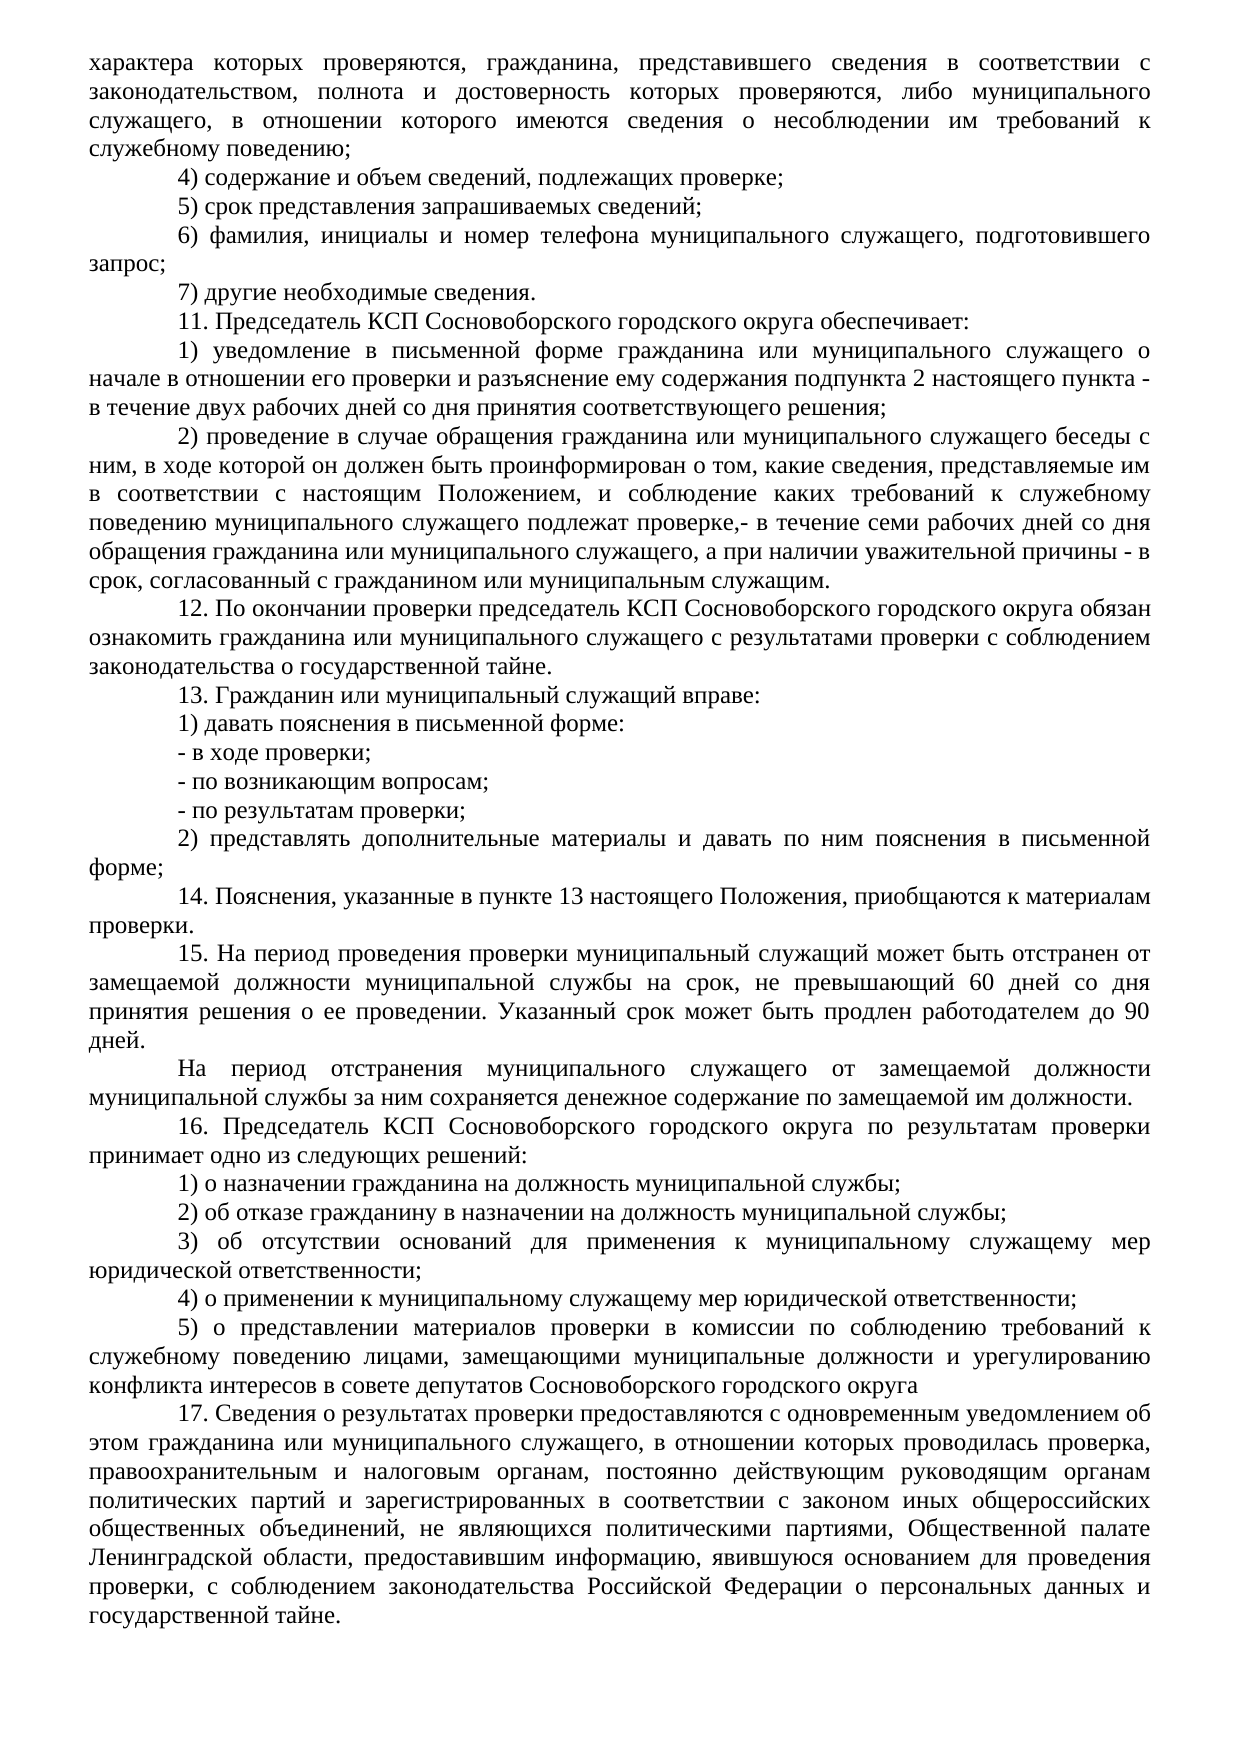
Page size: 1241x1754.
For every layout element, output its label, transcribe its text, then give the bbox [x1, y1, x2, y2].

text 16. Председатель КСП Сосновоборского городского округа по результатам проверки принимает одно из следующих решений: [89, 1111, 1152, 1168]
text 5) срок представления запрашиваемых сведений; [89, 191, 1152, 220]
text 5) о представлении материалов проверки в комиссии по соблюдению требований к служебному поведению лицами, замещающими муниципальные должности и урегулированию конфликта интересов в совете депутатов Сосновоборского городского округа [89, 1312, 1152, 1398]
text 6) фамилия, инициалы и номер телефона муниципального служащего, подготовившего запрос; [89, 220, 1152, 277]
text 2) представлять дополнительные материалы и давать по ним пояснения в письменной форме; [89, 823, 1152, 881]
text 11. Председатель КСП Сосновоборского городского округа обеспечивает: [89, 306, 1152, 335]
text 15. На период проведения проверки муниципальный служащий может быть отстранен от замещаемой должности муниципальной службы на срок, не превышающий 60 дней со дня принятия решения о ее проведении. Указанный срок может быть продлен работодателем до 90 дней. [89, 938, 1152, 1053]
text 1) о назначении гражданина на должность муниципальной службы; [89, 1168, 1152, 1197]
text 14. Пояснения, указанные в пункте 13 настоящего Положения, приобщаются к материалам проверки. [89, 881, 1152, 938]
text - по возникающим вопросам; [89, 766, 1152, 795]
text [89, 47, 1152, 162]
text 13. Гражданин или муниципальный служащий вправе: [89, 680, 1152, 708]
text 2) проведение в случае обращения гражданина или муниципального служащего беседы с ним, в ходе которой он должен быть проинформирован о том, какие сведения, представляемые им в соответствии с настоящим Положением, и соблюдение каких требований к служебному поведению муниципального служащего подлежат проверке,- в течение семи рабочих дней со дня обращения гражданина или муниципального служащего, а при наличии уважительной причины - в срок, согласованный с гражданином или муниципальным служащим. [89, 421, 1152, 593]
text 4) о применении к муниципальному служащему мер юридической ответственности; [89, 1283, 1152, 1312]
text 4) содержание и объем сведений, подлежащих проверке; [89, 162, 1152, 191]
text 1) давать пояснения в письменной форме: [89, 708, 1152, 737]
text 7) другие необходимые сведения. [89, 277, 1152, 306]
text 3) об отсутствии оснований для применения к муниципальному служащему мер юридической ответственности; [89, 1226, 1152, 1283]
text На период отстранения муниципального служащего от замещаемой должности муниципальной службы за ним сохраняется денежное содержание по замещаемой им должности. [89, 1053, 1152, 1111]
text 12. По окончании проверки председатель КСП Сосновоборского городского округа обязан ознакомить гражданина или муниципального служащего с результатами проверки с соблюдением законодательства о государственной тайне. [89, 593, 1152, 680]
text 17. Сведения о результатах проверки предоставляются с одновременным уведомлением об этом гражданина или муниципального служащего, в отношении которых проводилась проверка, правоохранительным и налоговым органам, постоянно действующим руководящим органам политических партий и зарегистрированных в соответствии с законом иных общероссийских общественных объединений, не являющихся политическими партиями, Общественной палате Ленинградской области, предоставившим информацию, явившуюся основанием для проведения проверки, с соблюдением законодательства Российской Федерации о персональных данных и государственной тайне. [89, 1398, 1152, 1628]
text 1) уведомление в письменной форме гражданина или муниципального служащего о начале в отношении его проверки и разъяснение ему содержания подпункта 2 настоящего пункта - в течение двух рабочих дней со дня принятия соответствующего решения; [89, 335, 1152, 421]
text - в ходе проверки; [89, 737, 1152, 766]
text 2) об отказе гражданину в назначении на должность муниципальной службы; [89, 1197, 1152, 1226]
text - по результатам проверки; [89, 795, 1152, 823]
